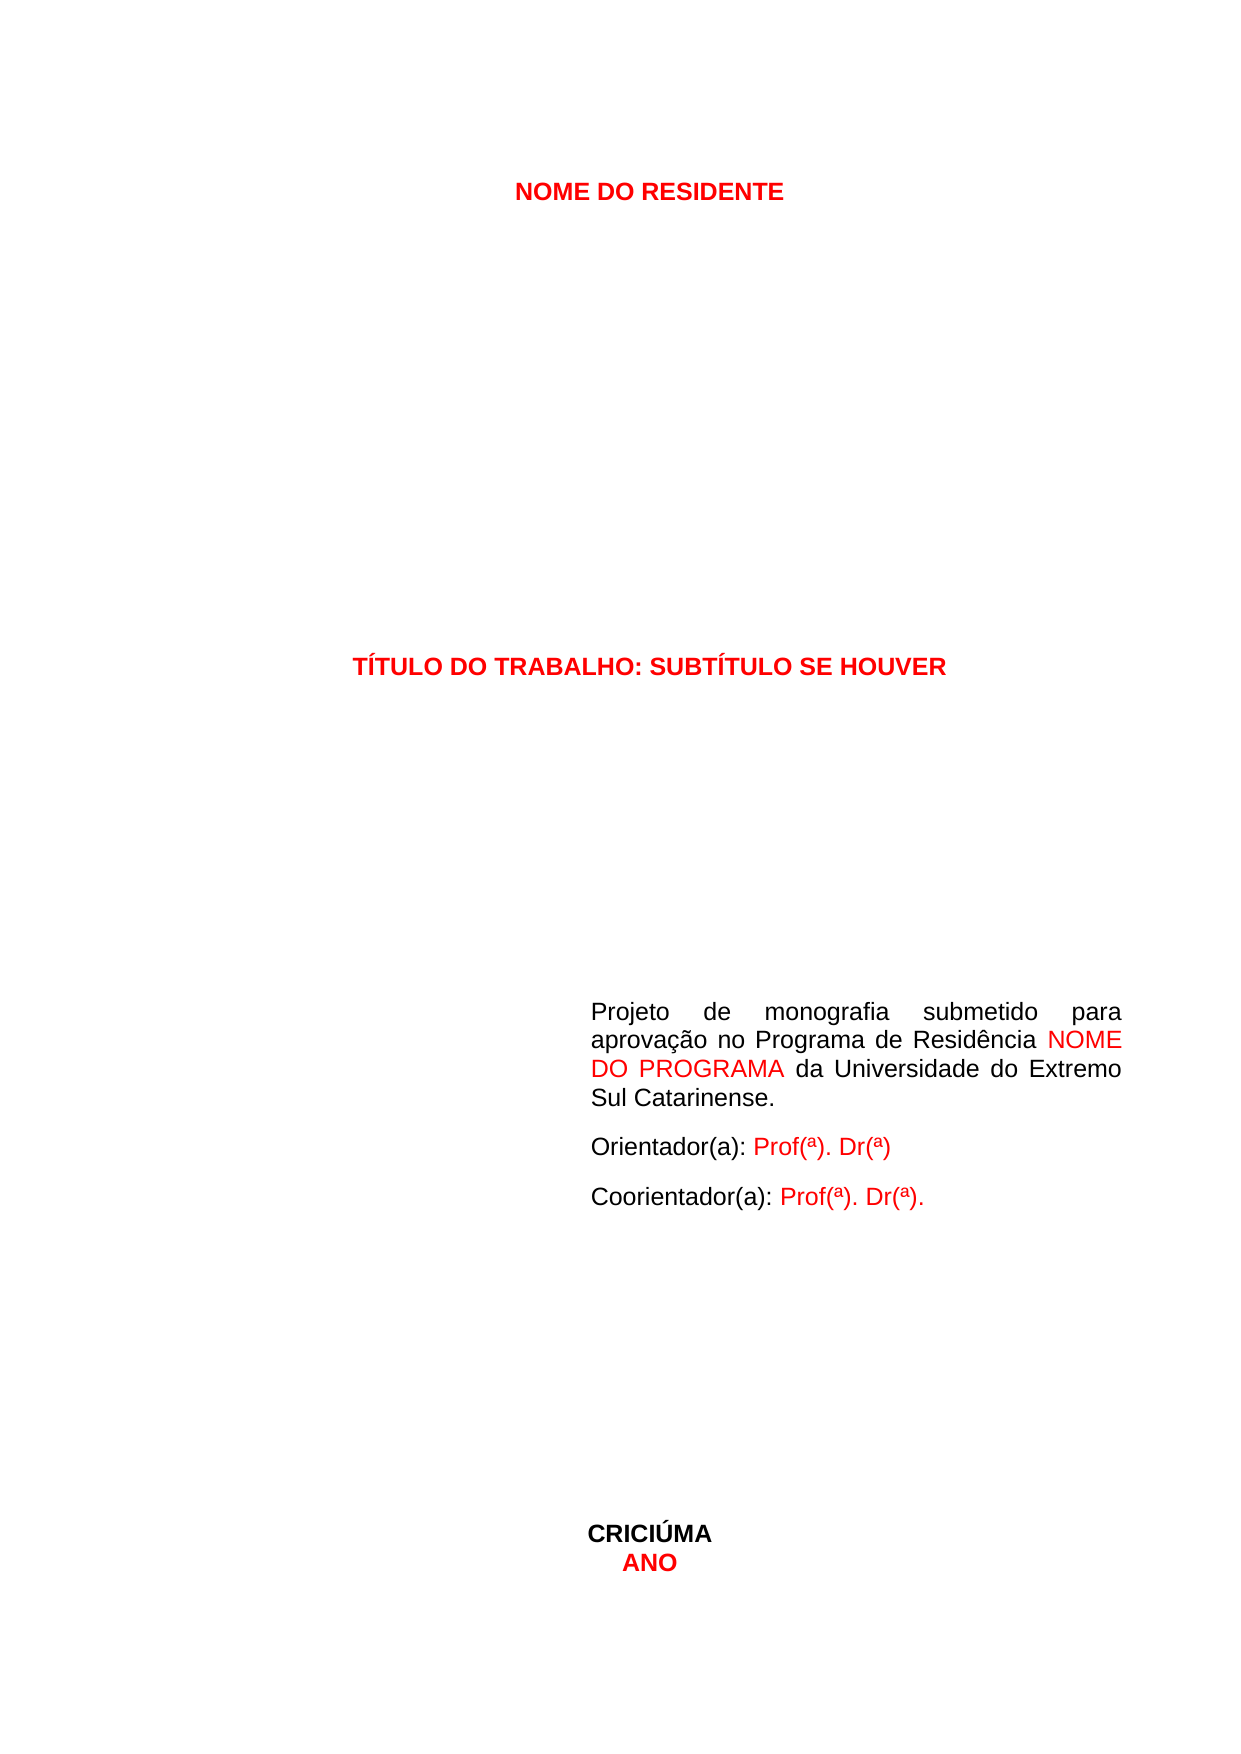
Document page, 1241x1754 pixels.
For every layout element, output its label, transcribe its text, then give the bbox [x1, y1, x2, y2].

text ANO [177, 1548, 1122, 1577]
text Projeto de monografia submetido para aprovação no Programa de Residência NOME DO PROGRAMA da Universidade do Extremo Sul Catarinense. [591, 997, 1122, 1112]
text NOME DO RESIDENTE [177, 177, 1104, 206]
text CRICIÚMA [177, 1519, 1122, 1548]
text Coorientador(a): Prof(ª). Dr(ª). [591, 1182, 1122, 1211]
text TÍTULO DO TRABALHO: SUBTÍTULO SE HOUVER [177, 652, 1122, 680]
text Orientador(a): Prof(ª). Dr(ª) [591, 1132, 1122, 1161]
